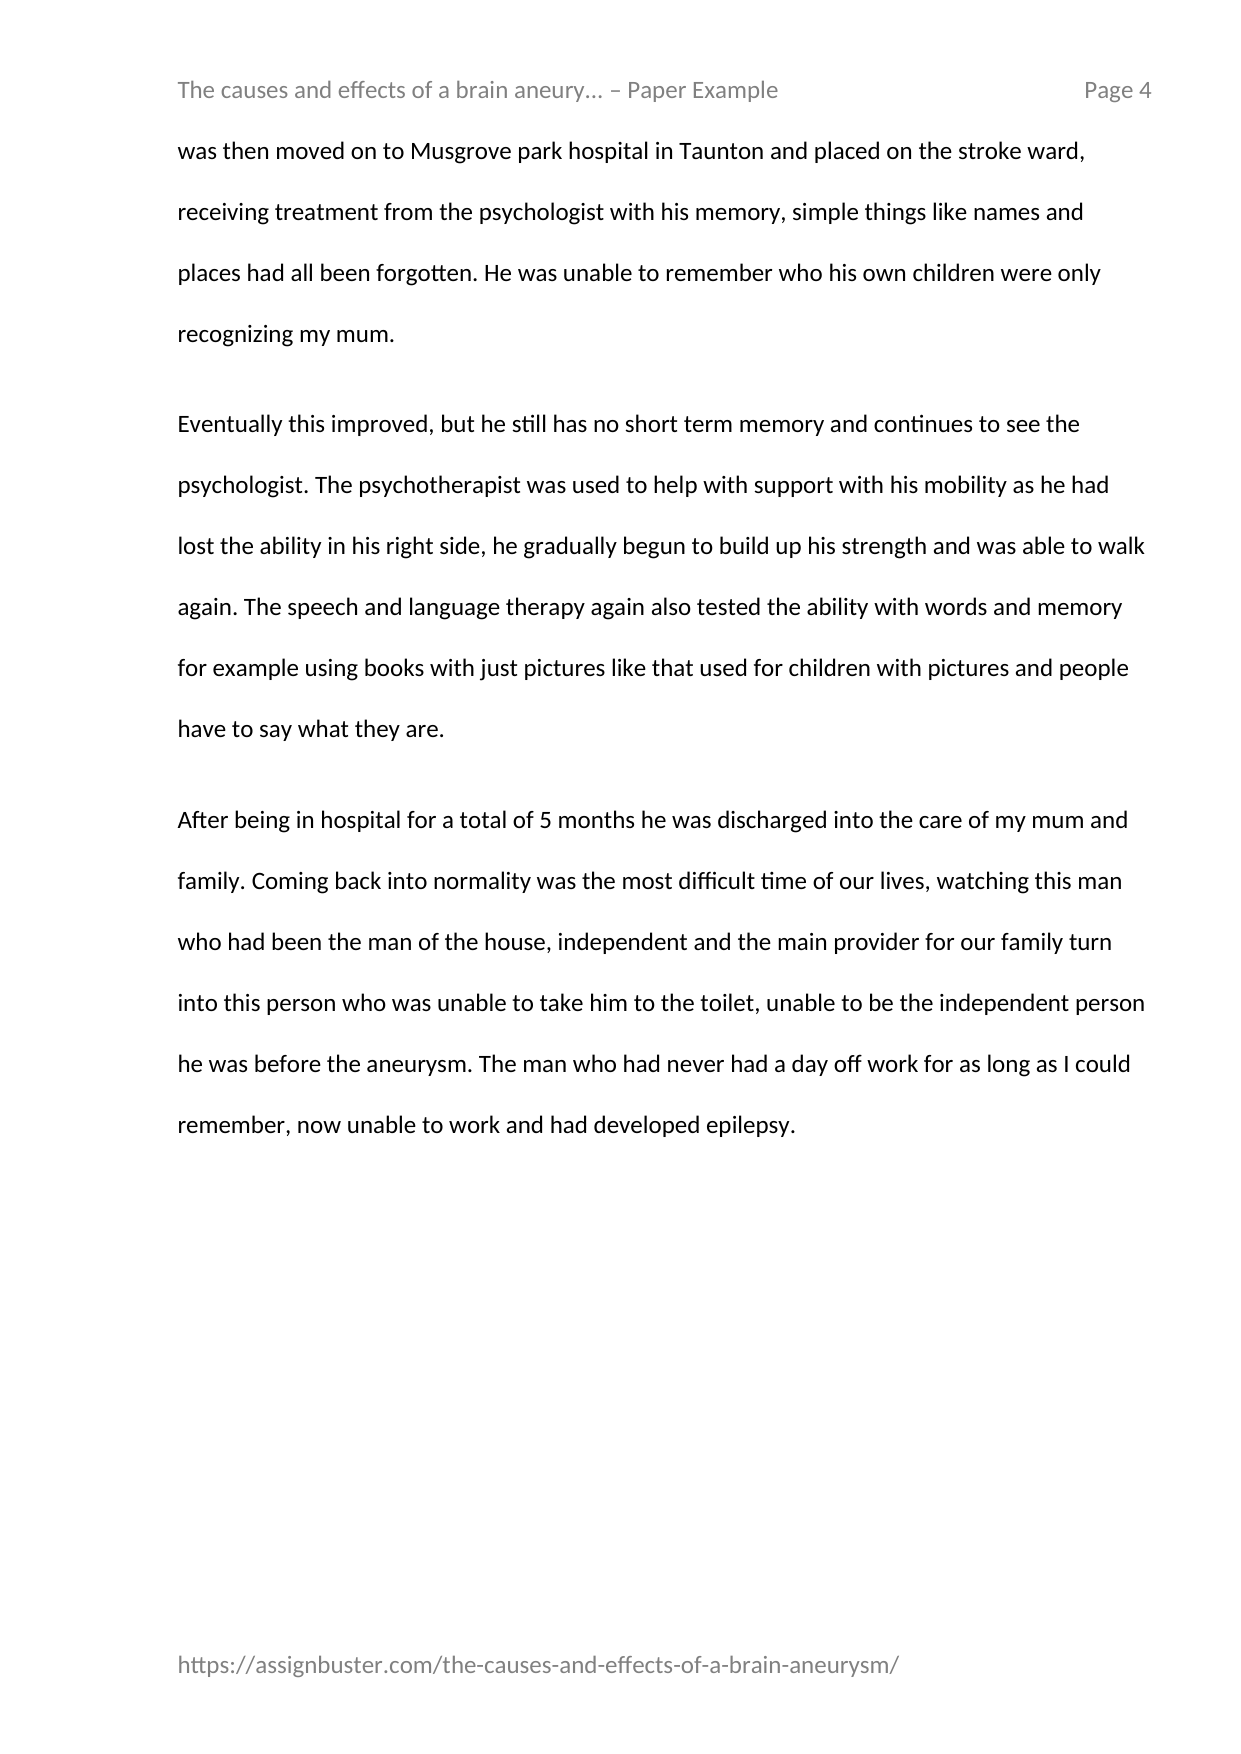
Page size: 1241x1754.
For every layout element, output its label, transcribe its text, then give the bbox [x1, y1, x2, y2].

text After being in hospital for a total of 5 months he was discharged into the care of my mum and family. Coming back into normality was the most difficult time of our lives, watching this man who had been the man of the house, independent and the main provider for our family turn into this person who was unable to take him to the toilet, unable to be the independent person he was before the aneurysm. The man who had never had a day off work for as long as I could remember, now unable to work and had developed epilepsy. [177, 804, 1152, 1140]
text Eventually this improved, but he still has no short term memory and continues to see the psychologist. The psychotherapist was used to help with support with his mobility as he had lost the ability in his right side, he gradually begun to build up his strength and was able to walk again. The speech and language therapy again also tested the ability with words and memory for example using books with just pictures like that used for children with pictures and people have to say what they are. [177, 408, 1152, 744]
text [177, 135, 1152, 348]
